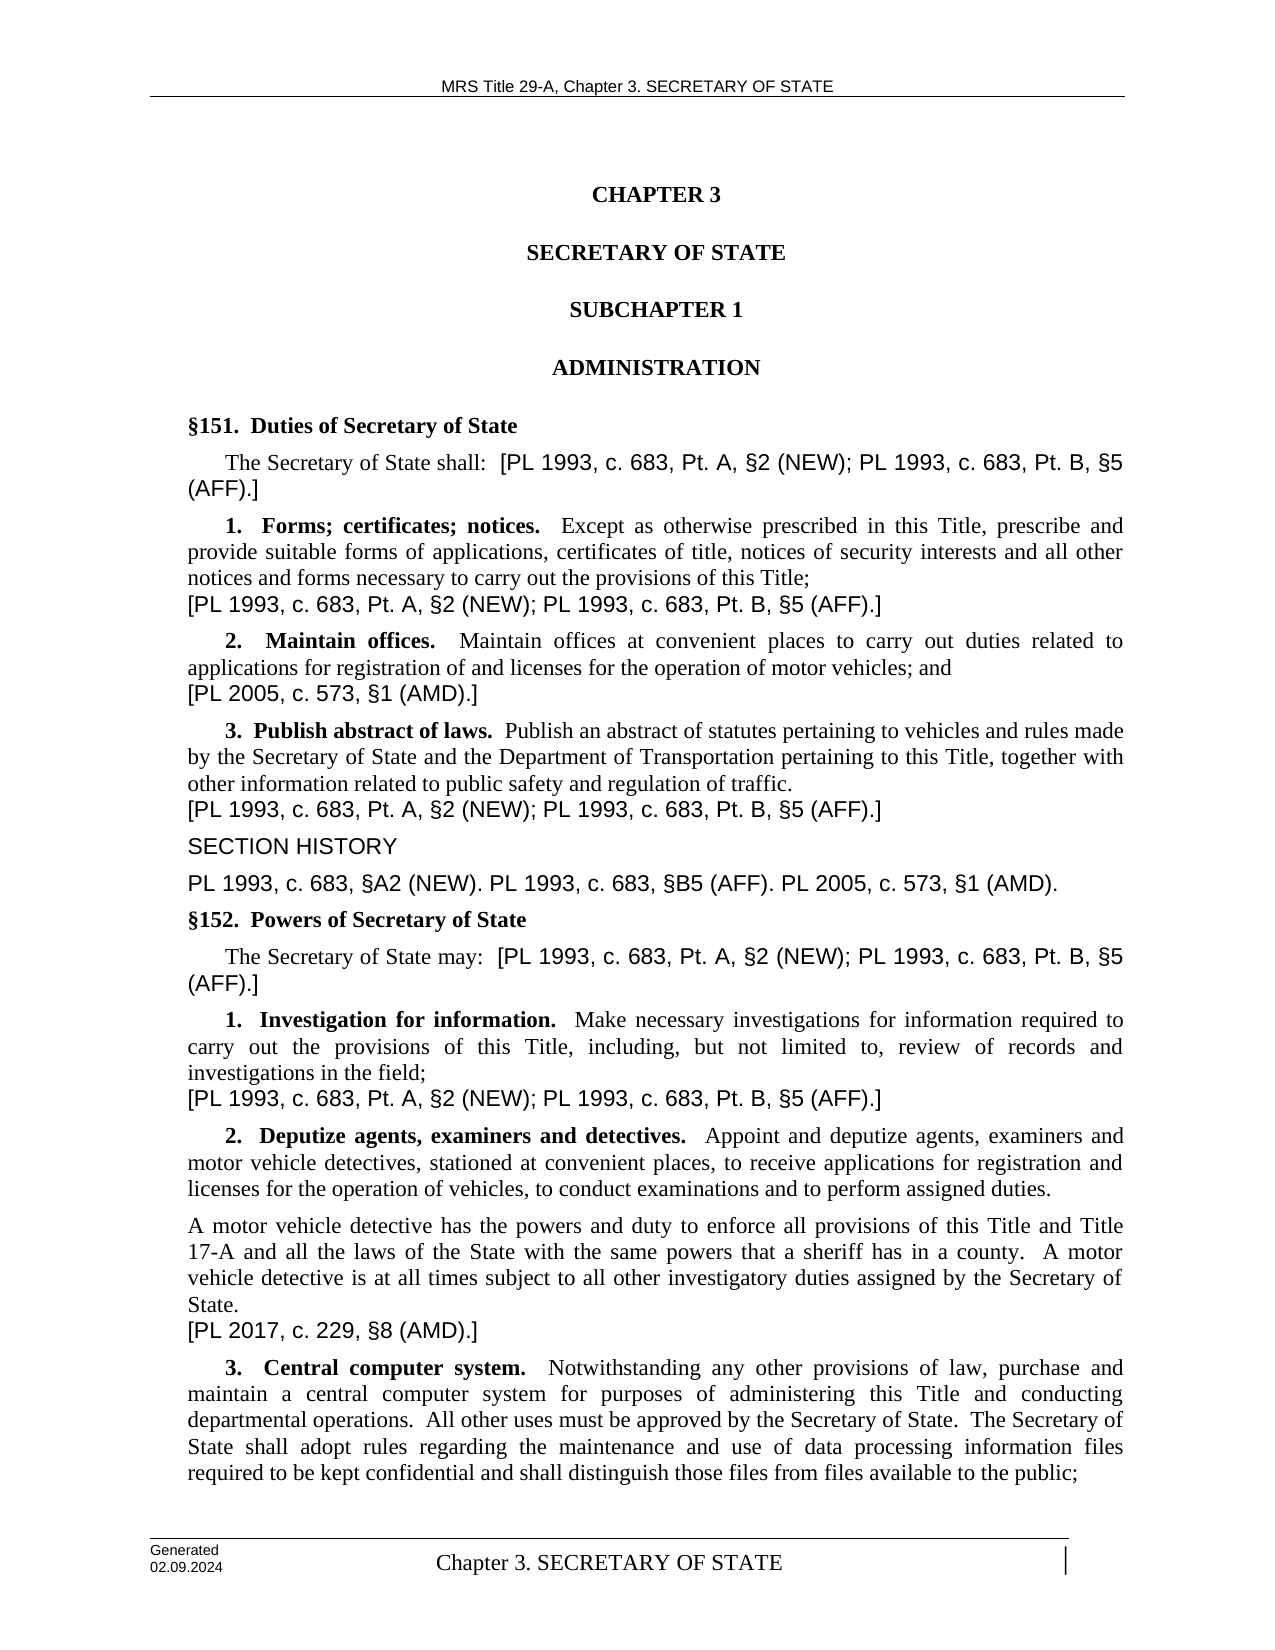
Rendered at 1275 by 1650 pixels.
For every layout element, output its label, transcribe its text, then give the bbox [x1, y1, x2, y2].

text [PL 2017, c. 229, §8 (AMD).] [187, 1317, 1125, 1343]
text 1. Forms; certificates; notices. Except as otherwise prescribed in this Title, prescribe and provide suitable forms of applications, certificates of title, notices of security interests and all other notices and forms necessary to carry out the provisions of this Title; [187, 512, 1125, 591]
text [PL 1993, c. 683, Pt. A, §2 (NEW); PL 1993, c. 683, Pt. B, §5 (AFF).] [187, 796, 1125, 822]
text The Secretary of State may: [PL 1993, c. 683, Pt. A, §2 (NEW); PL 1993, c. 683, Pt. B, §5 (AFF).] [187, 943, 1125, 996]
text §151. Duties of Secretary of State [187, 412, 1125, 438]
text SECTION HISTORY [187, 833, 1125, 859]
text CHAPTER 3 [187, 181, 1125, 208]
text 3. Publish abstract of laws. Publish an abstract of statutes pertaining to vehicles and rules made by the Secretary of State and the Department of Transportation pertaining to this Title, together with other information related to public safety and regulation of traffic. [187, 717, 1125, 796]
text 3. Central computer system. Notwithstanding any other provisions of law, purchase and maintain a central computer system for purposes of administering this Title and conducting departmental operations. All other uses must be approved by the Secretary of State. The Secretary of State shall adopt rules regarding the maintenance and use of data processing information files required to be kept confidential and shall distinguish those files from files available to the public; [187, 1354, 1125, 1486]
text A motor vehicle detective has the powers and duty to enforce all provisions of this Title and Title 17‑A and all the laws of the State with the same powers that a sheriff has in a county. A motor vehicle detective is at all times subject to all other investigatory duties assigned by the Secretary of State. [187, 1212, 1125, 1317]
text 2. Deputize agents, examiners and detectives. Appoint and deputize agents, examiners and motor vehicle detectives, stationed at convenient places, to receive applications for registration and licenses for the operation of vehicles, to conduct examinations and to perform assigned duties. [187, 1122, 1125, 1201]
text [PL 2005, c. 573, §1 (AMD).] [187, 680, 1125, 707]
text PL 1993, c. 683, §A2 (NEW). PL 1993, c. 683, §B5 (AFF). PL 2005, c. 573, §1 (AMD). [187, 869, 1125, 896]
text ADMINISTRATION [187, 354, 1125, 380]
text [PL 1993, c. 683, Pt. A, §2 (NEW); PL 1993, c. 683, Pt. B, §5 (AFF).] [187, 1085, 1125, 1112]
text SECRETARY OF STATE [187, 239, 1125, 265]
text 1. Investigation for information. Make necessary investigations for information required to carry out the provisions of this Title, including, but not limited to, review of records and investigations in the field; [187, 1006, 1125, 1085]
text The Secretary of State shall: [PL 1993, c. 683, Pt. A, §2 (NEW); PL 1993, c. 683, Pt. B, §5 (AFF).] [187, 448, 1125, 501]
text §152. Powers of Secretary of State [187, 906, 1125, 933]
text 2. Maintain offices. Maintain offices at convenient places to carry out duties related to applications for registration of and licenses for the operation of motor vehicles; and [187, 627, 1125, 680]
text SUBCHAPTER 1 [187, 296, 1125, 323]
text [PL 1993, c. 683, Pt. A, §2 (NEW); PL 1993, c. 683, Pt. B, §5 (AFF).] [187, 591, 1125, 617]
